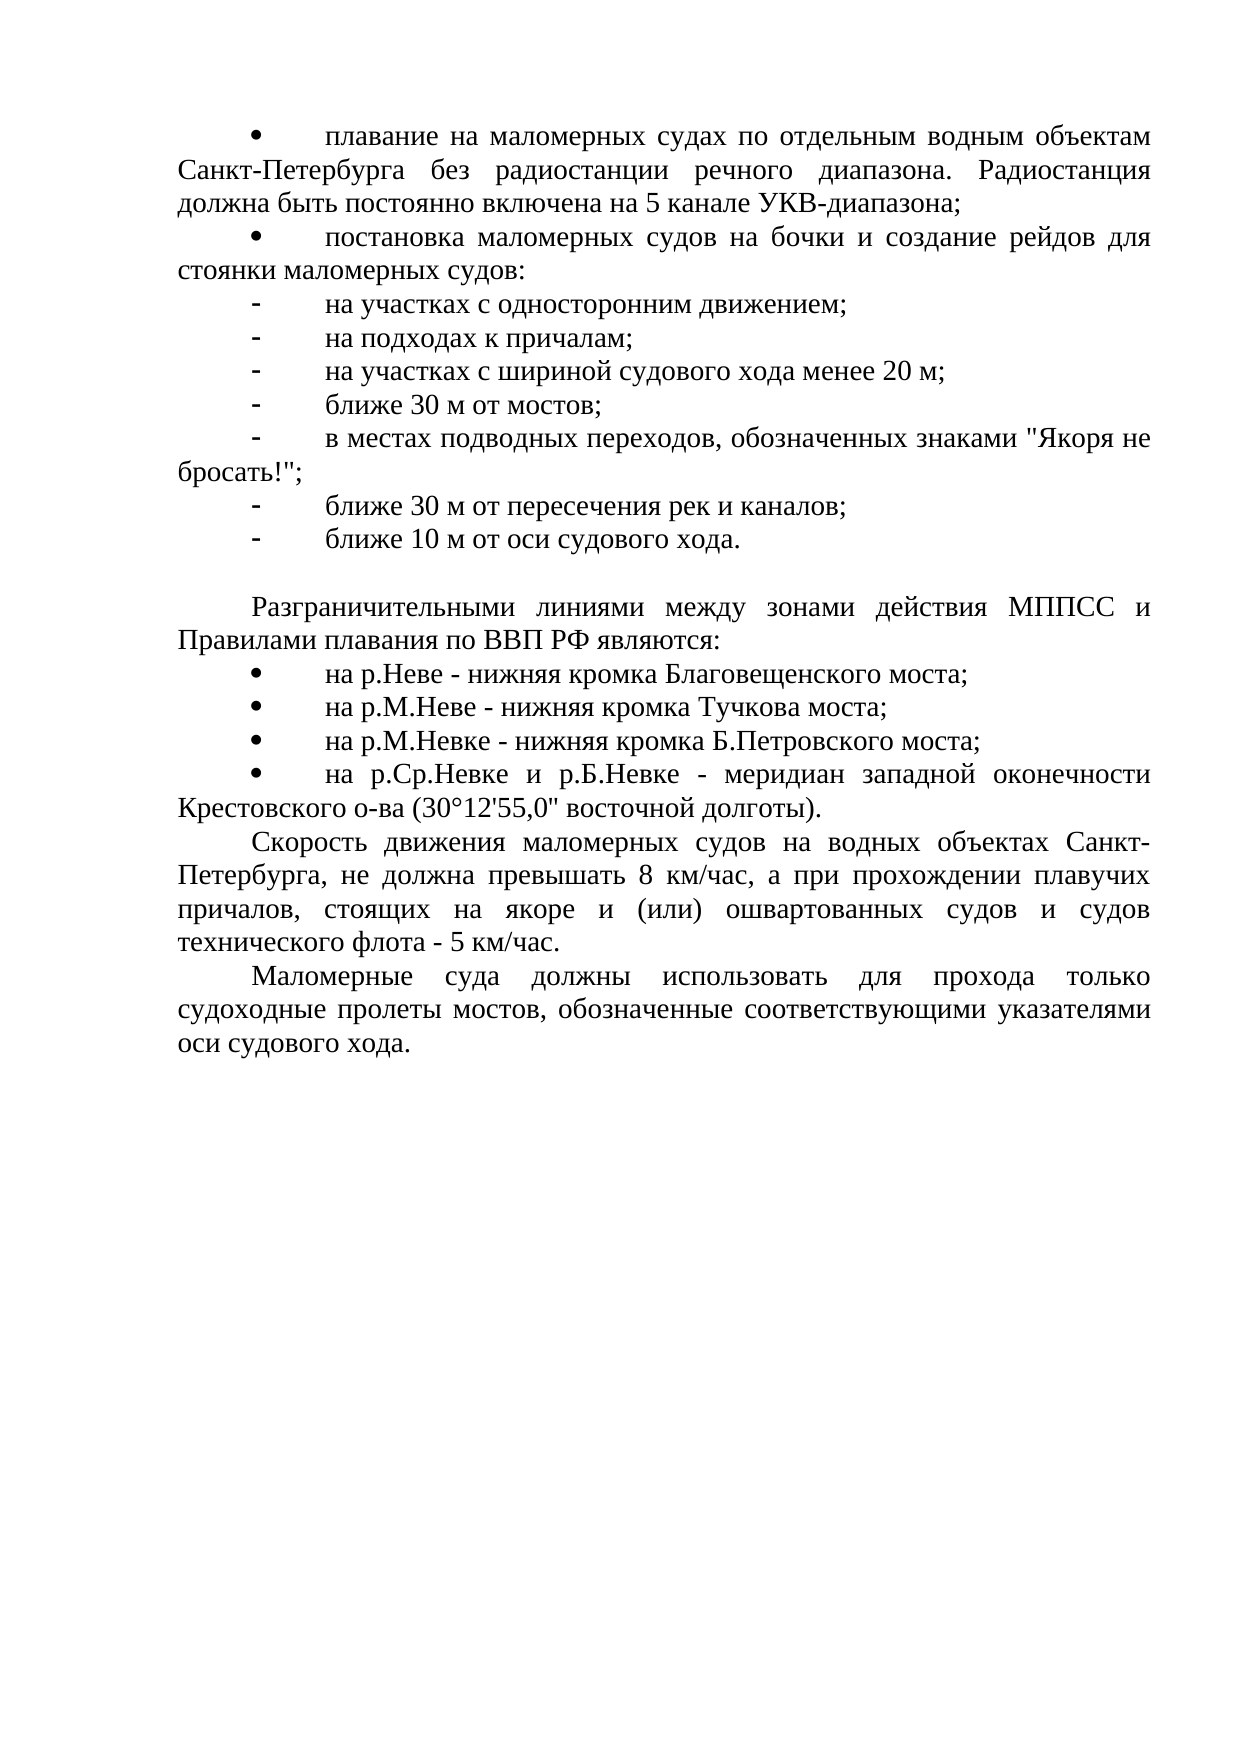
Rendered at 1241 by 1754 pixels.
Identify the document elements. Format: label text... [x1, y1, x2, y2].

list ближе 30 м от мостов; [177, 387, 1152, 421]
list на р.М.Невке - нижняя кромка Б.Петровского моста; [177, 723, 1152, 757]
text Скорость движения маломерных судов на водных объектах Санкт-Петербурга, не должна превышать 8 км/час, а при прохождении плавучих причалов, стоящих на якоре и (или) ошвартованных судов и судов технического флота - 5 км/час. [177, 824, 1152, 958]
list на р.Ср.Невке и р.Б.Невке - меридиан западной оконечности Крестовского о-ва (30°12'55,0'' восточной долготы). [177, 757, 1152, 824]
list на участках с односторонним движением; [177, 286, 1152, 320]
list постановка маломерных судов на бочки и создание рейдов для стоянки маломерных судов: [177, 219, 1152, 286]
list ближе 10 м от оси судового хода. [177, 521, 1152, 555]
list на подходах к причалам; [177, 320, 1152, 353]
list на р.Неве - нижняя кромка Благовещенского моста; [177, 656, 1152, 689]
list ближе 30 м от пересечения рек и каналов; [177, 488, 1152, 521]
list плавание на маломерных судах по отдельным водным объектам Санкт-Петербурга без радиостанции речного диапазона. Радиостанция должна быть постоянно включена на 5 канале УКВ-диапазона; [177, 118, 1152, 219]
list на участках с шириной судового хода менее 20 м; [177, 353, 1152, 387]
text Разграничительными линиями между зонами действия МППСС и Правилами плавания по ВВП РФ являются: [177, 589, 1152, 656]
list на р.М.Неве - нижняя кромка Тучкова моста; [177, 689, 1152, 723]
list в местах подводных переходов, обозначенных знаками "Якоря не бросать!"; [177, 421, 1152, 488]
text Маломерные суда должны использовать для прохода только судоходные пролеты мостов, обозначенные соответствующими указателями оси судового хода. [177, 958, 1152, 1059]
